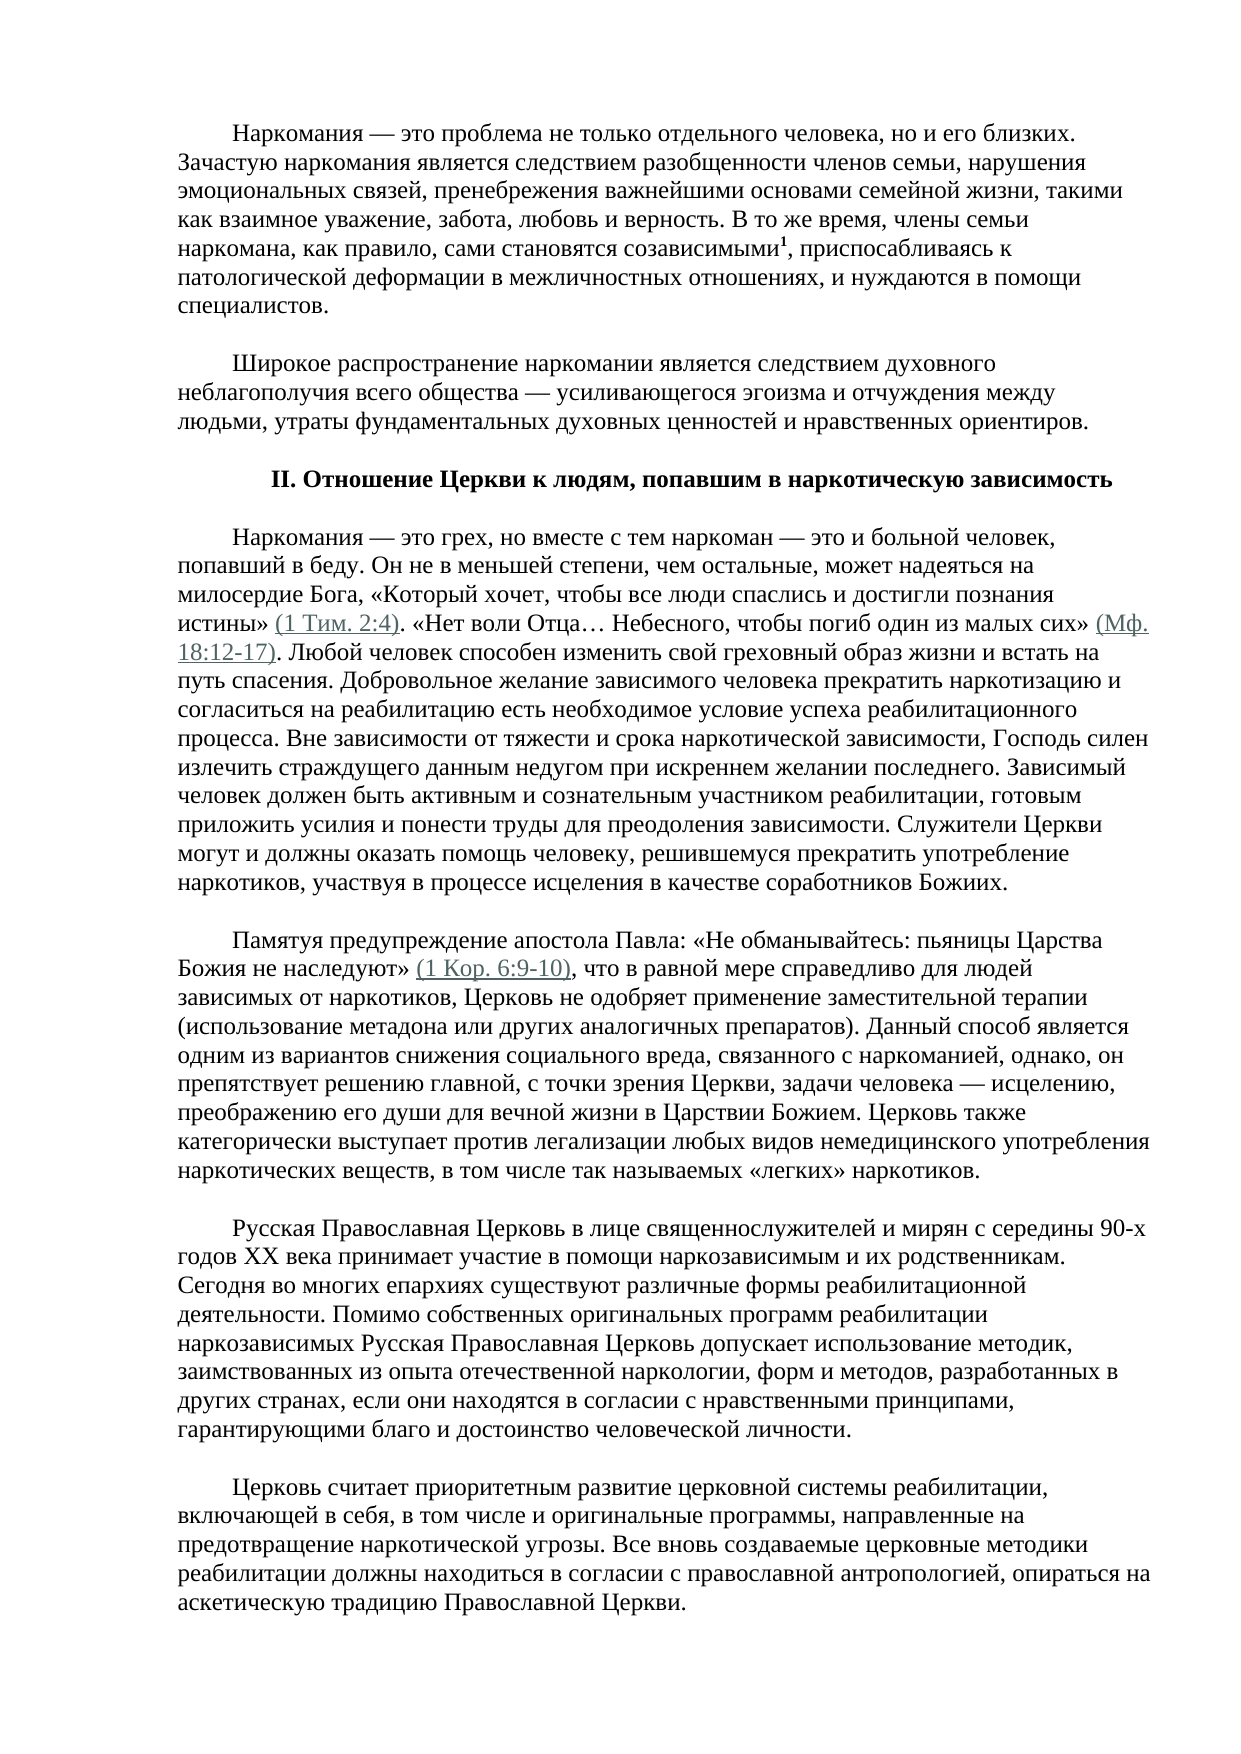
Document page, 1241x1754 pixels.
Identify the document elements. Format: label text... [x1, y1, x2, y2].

text Церковь считает приоритетным развитие церковной системы реабилитации, включающей в себя, в том числе и оригинальные программы, направленные на предотвращение наркотической угрозы. Все вновь создаваемые церковные методики реабилитации должны находиться в согласии с православной антропологией, опираться на аскетическую традицию Православной Церкви. [177, 1472, 1152, 1616]
text Наркомания — это проблема не только отдельного человека, но и его близких. Зачастую наркомания является следствием разобщенности членов семьи, нарушения эмоциональных связей, пренебрежения важнейшими основами семейной жизни, такими как взаимное уважение, забота, любовь и верность. В то же время, члены семьи наркомана, как правило, сами становятся созависимыми1, приспосабливаясь к патологической деформации в межличностных отношениях, и нуждаются в помощи специалистов. [177, 118, 1152, 319]
text II. Отношение Церкви к людям, попавшим в наркотическую зависимость [177, 464, 1152, 493]
text Памятуя предупреждение апостола Павла: «Не обманывайтесь: пьяницы Царства Божия не наследуют» (1 Кор. 6:9-10), что в равной мере справедливо для людей зависимых от наркотиков, Церковь не одобряет применение заместительной терапии (использование метадона или других аналогичных препаратов). Данный способ является одним из вариантов снижения социального вреда, связанного с наркоманией, однако, он препятствует решению главной, с точки зрения Церкви, задачи человека — исцелению, преображению его души для вечной жизни в Царствии Божием. Церковь также категорически выступает против легализации любых видов немедицинского употребления наркотических веществ, в том числе так называемых «легких» наркотиков. [177, 925, 1152, 1183]
text Русская Православная Церковь в лице священнослужителей и мирян с середины 90-х годов ХХ века принимает участие в помощи наркозависимым и их родственникам. Сегодня во многих епархиях существуют различные формы реабилитационной деятельности. Помимо собственных оригинальных программ реабилитации наркозависимых Русская Православная Церковь допускает использование методик, заимствованных из опыта отечественной наркологии, форм и методов, разработанных в других странах, если они находятся в согласии с нравственными принципами, гарантирующими благо и достоинство человеческой личности. [177, 1213, 1152, 1443]
text Широкое распространение наркомании является следствием духовного неблагополучия всего общества — усиливающегося эгоизма и отчуждения между людьми, утраты фундаментальных духовных ценностей и нравственных ориентиров. [177, 348, 1152, 435]
text Наркомания — это грех, но вместе с тем наркоман — это и больной человек, попавший в беду. Он не в меньшей степени, чем остальные, может надеяться на милосердие Бога, «Который хочет, чтобы все люди спаслись и достигли познания истины» (1 Тим. 2:4). «Нет воли Отца… Небесного, чтобы погиб один из малых сих» (Мф. 18:12-17). Любой человек способен изменить свой греховный образ жизни и встать на путь спасения. Добровольное желание зависимого человека прекратить наркотизацию и согласиться на реабилитацию есть необходимое условие успеха реабилитационного процесса. Вне зависимости от тяжести и срока наркотической зависимости, Господь силен излечить страждущего данным недугом при искреннем желании последнего. Зависимый человек должен быть активным и сознательным участником реабилитации, готовым приложить усилия и понести труды для преодоления зависимости. Служители Церкви могут и должны оказать помощь человеку, решившемуся прекратить употребление наркотиков, участвуя в процессе исцеления в качестве соработников Божиих. [177, 522, 1152, 896]
